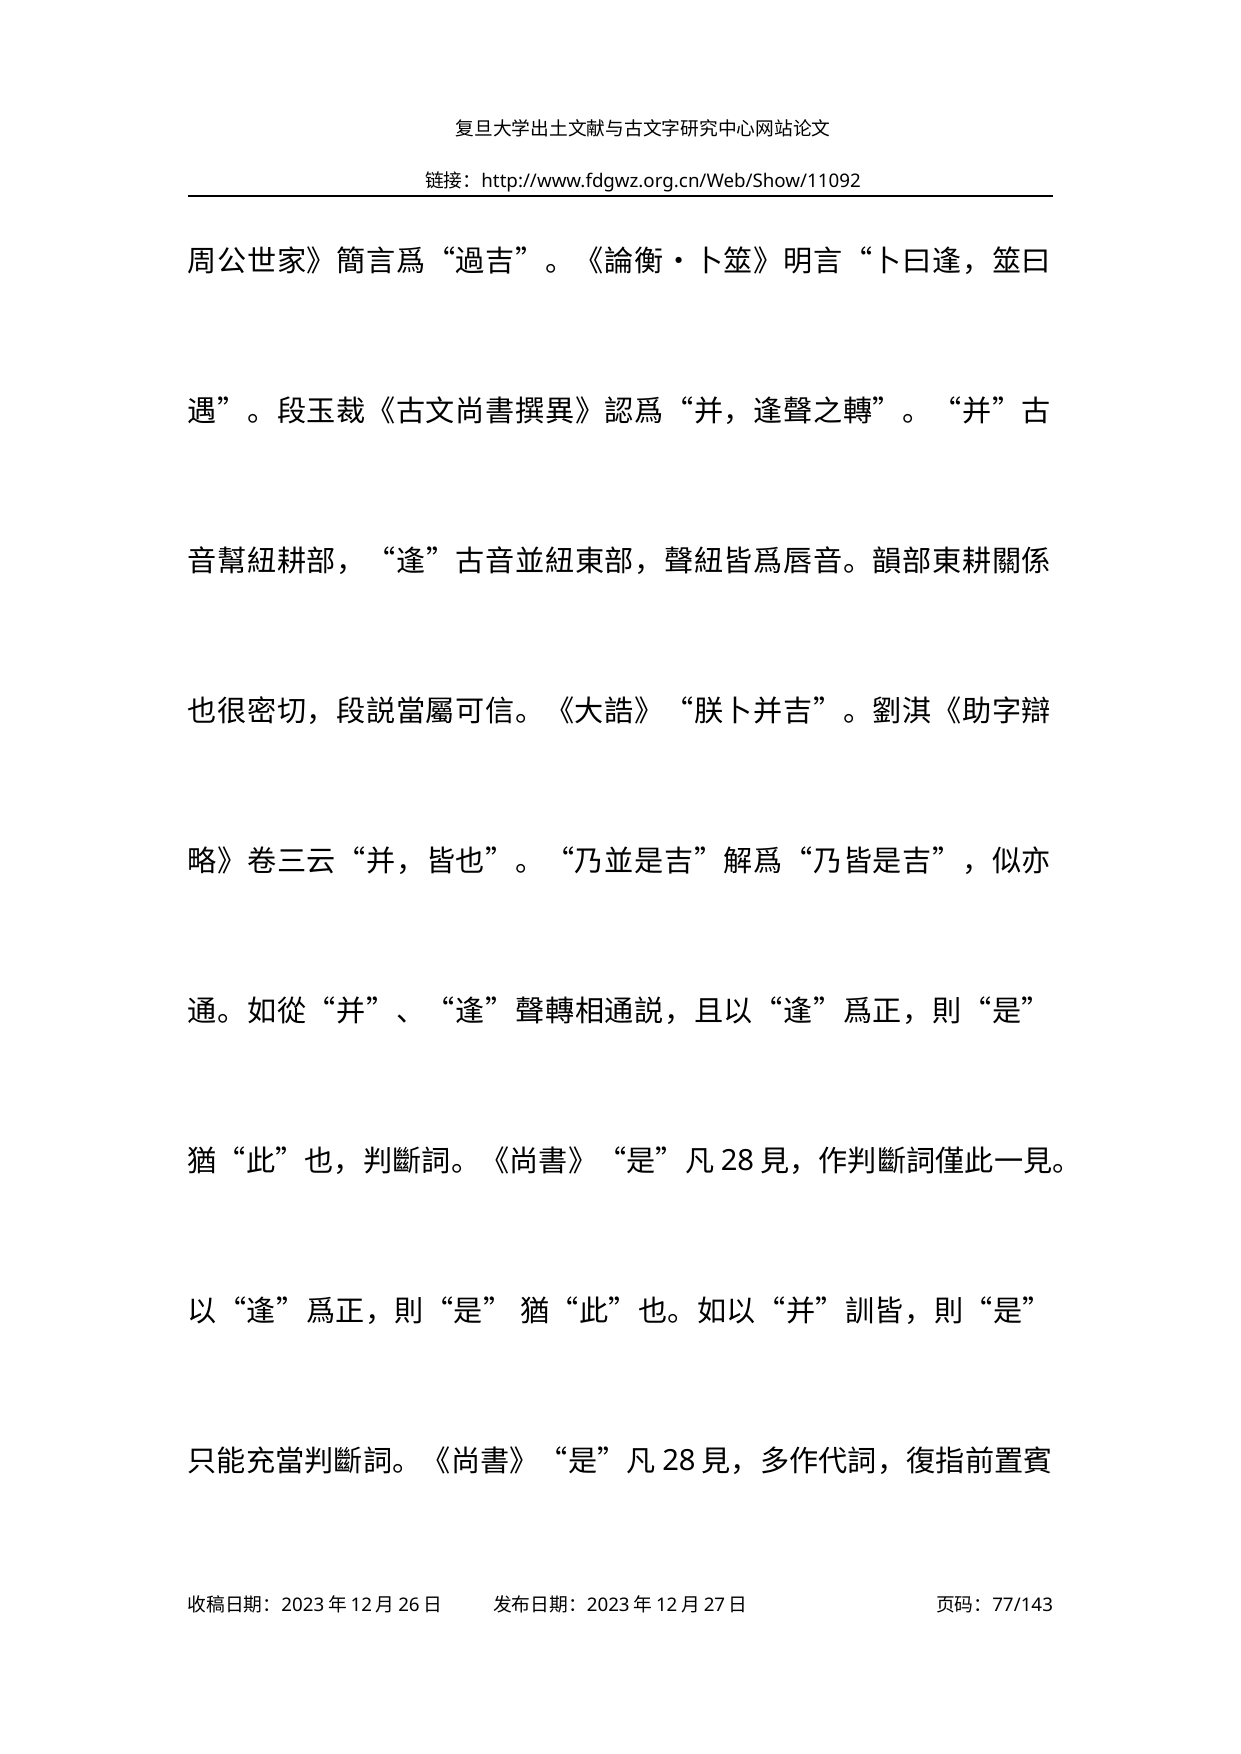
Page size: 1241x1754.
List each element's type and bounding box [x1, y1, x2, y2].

text [187, 222, 1053, 1497]
